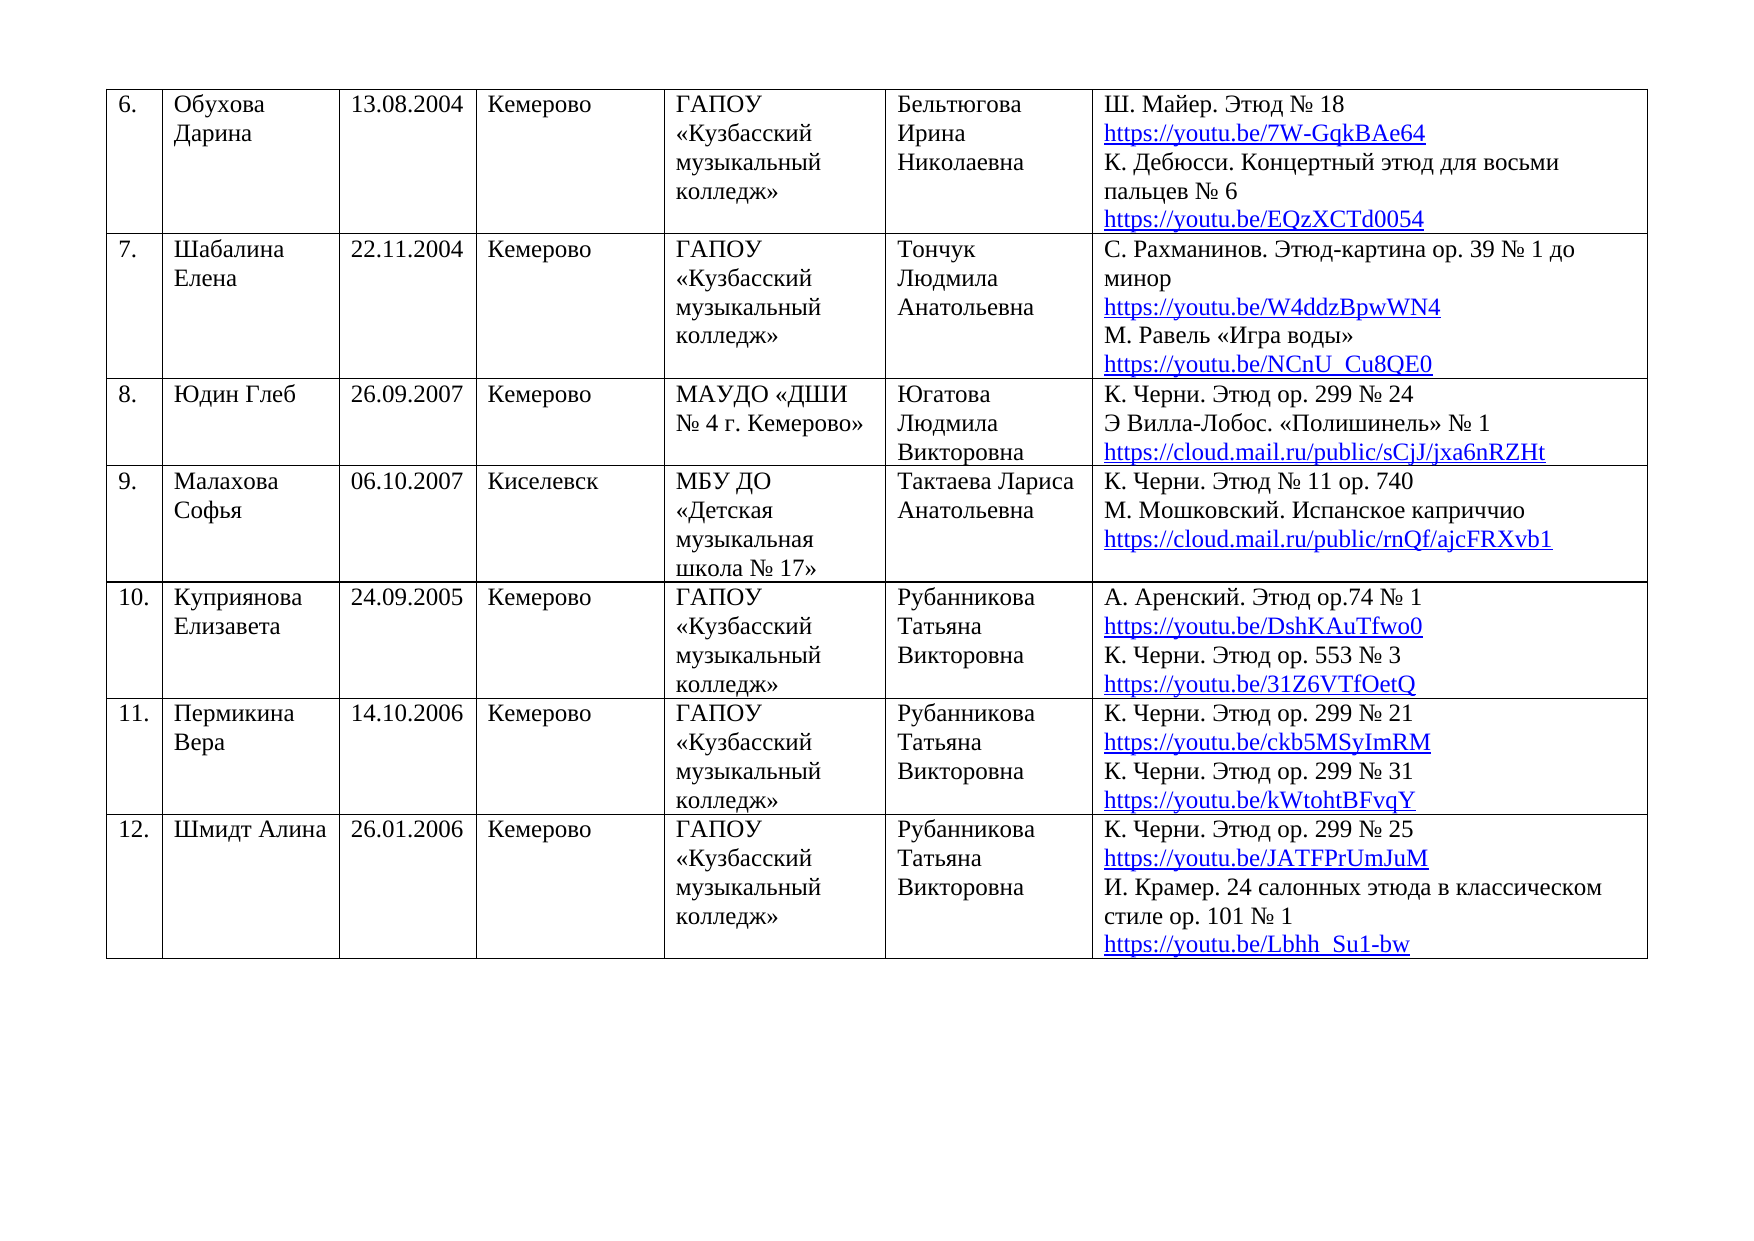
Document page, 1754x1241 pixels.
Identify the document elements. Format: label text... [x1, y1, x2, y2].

table_cell 22.11.2004 [340, 234, 476, 378]
table_cell 7. [107, 234, 162, 378]
table_cell Югатова Людмила Викторовна [886, 379, 1092, 465]
table_cell Тактаева Лариса Анатольевна [886, 466, 1092, 581]
table_cell МБУ ДО «Детская музыкальная школа № 17» [665, 466, 885, 581]
table_cell Кемерово [477, 234, 664, 378]
table_cell 14.10.2006 [340, 699, 476, 813]
table_cell Рубанникова Татьяна Викторовна [886, 815, 1092, 958]
table_cell 9. [107, 466, 162, 581]
table_cell Шмидт Алина [163, 815, 339, 958]
table_cell Обухова Дарина [163, 90, 339, 233]
table_cell 10. [107, 583, 162, 697]
table_cell 26.01.2006 [340, 815, 476, 958]
table_cell А. Аренский. Этюд op.74 № 1 https://youtu.be/DshKAuTfwo0 К. Черни. Этюд op. 553 № 3 https://youtu.be/31Z6VTfOetQ [1093, 583, 1647, 697]
table_cell К. Черни. Этюд ор. 299 № 25 https://youtu.be/JATFPrUmJuM И. Крамер. 24 салонных этюда в классическом стиле ор. 101 № 1 https://youtu.be/Lbhh_Su1-bw [1093, 815, 1647, 958]
table_cell Бельтюгова Ирина Николаевна [886, 90, 1092, 233]
table_cell Пермикина Вера [163, 699, 339, 813]
table_cell ГАПОУ «Кузбасский музыкальный колледж» [665, 234, 885, 378]
table_cell Кемерово [477, 583, 664, 697]
table_cell Малахова Софья [163, 466, 339, 581]
table_cell Рубанникова Татьяна Викторовна [886, 583, 1092, 697]
table_cell Кемерово [477, 379, 664, 465]
table_cell Куприянова Елизавета [163, 583, 339, 697]
table_cell ГАПОУ «Кузбасский музыкальный колледж» [665, 583, 885, 697]
table_cell 6. [107, 90, 162, 233]
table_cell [665, 815, 885, 958]
table_cell 26.09.2007 [340, 379, 476, 465]
table_cell 8. [107, 379, 162, 465]
table_cell К. Черни. Этюд ор. 299 № 24 Э Вилла-Лобос. «Полишинель» № 1 https://cloud.mail.ru/public/sCjJ/jxa6nRZHt [1093, 379, 1647, 465]
table_cell Ш. Майер. Этюд № 18 https://youtu.be/7W-GqkBAe64 К. Дебюсси. Концертный этюд для восьми пальцев № 6 https://youtu.be/EQzXCTd0054 [1093, 90, 1647, 233]
table_cell Кемерово [477, 699, 664, 813]
table_cell Шабалина Елена [163, 234, 339, 378]
table_cell К. Черни. Этюд ор. 299 № 21 https://youtu.be/ckb5MSyImRM К. Черни. Этюд ор. 299 № 31 https://youtu.be/kWtohtBFvqY [1093, 699, 1647, 813]
table_cell Кемерово [477, 90, 664, 233]
table_cell 11. [107, 699, 162, 813]
table_cell С. Рахманинов. Этюд-картина ор. 39 № 1 до минор https://youtu.be/W4ddzBpwWN4 М. Равель «Игра воды» https://youtu.be/NCnU_Cu8QE0 [1093, 234, 1647, 378]
table_cell МАУДО «ДШИ № 4 г. Кемерово» [665, 379, 885, 465]
table_cell Юдин Глеб [163, 379, 339, 465]
table_cell К. Черни. Этюд № 11 ор. 740 М. Мошковский. Испанское каприччио https://cloud.mail.ru/public/rnQf/ajcFRXvb1 [1093, 466, 1647, 581]
table_cell 13.08.2004 [340, 90, 476, 233]
table_cell Тончук Людмила Анатольевна [886, 234, 1092, 378]
table_cell 12. [107, 815, 162, 958]
table_cell 06.10.2007 [340, 466, 476, 581]
table_cell ГАПОУ «Кузбасский музыкальный колледж» [665, 699, 885, 813]
table_cell Кемерово [477, 815, 664, 958]
table_cell 24.09.2005 [340, 583, 476, 697]
table_cell Рубанникова Татьяна Викторовна [886, 699, 1092, 813]
table_cell Киселевск [477, 466, 664, 581]
table_cell ГАПОУ «Кузбасский музыкальный колледж» [665, 90, 885, 233]
